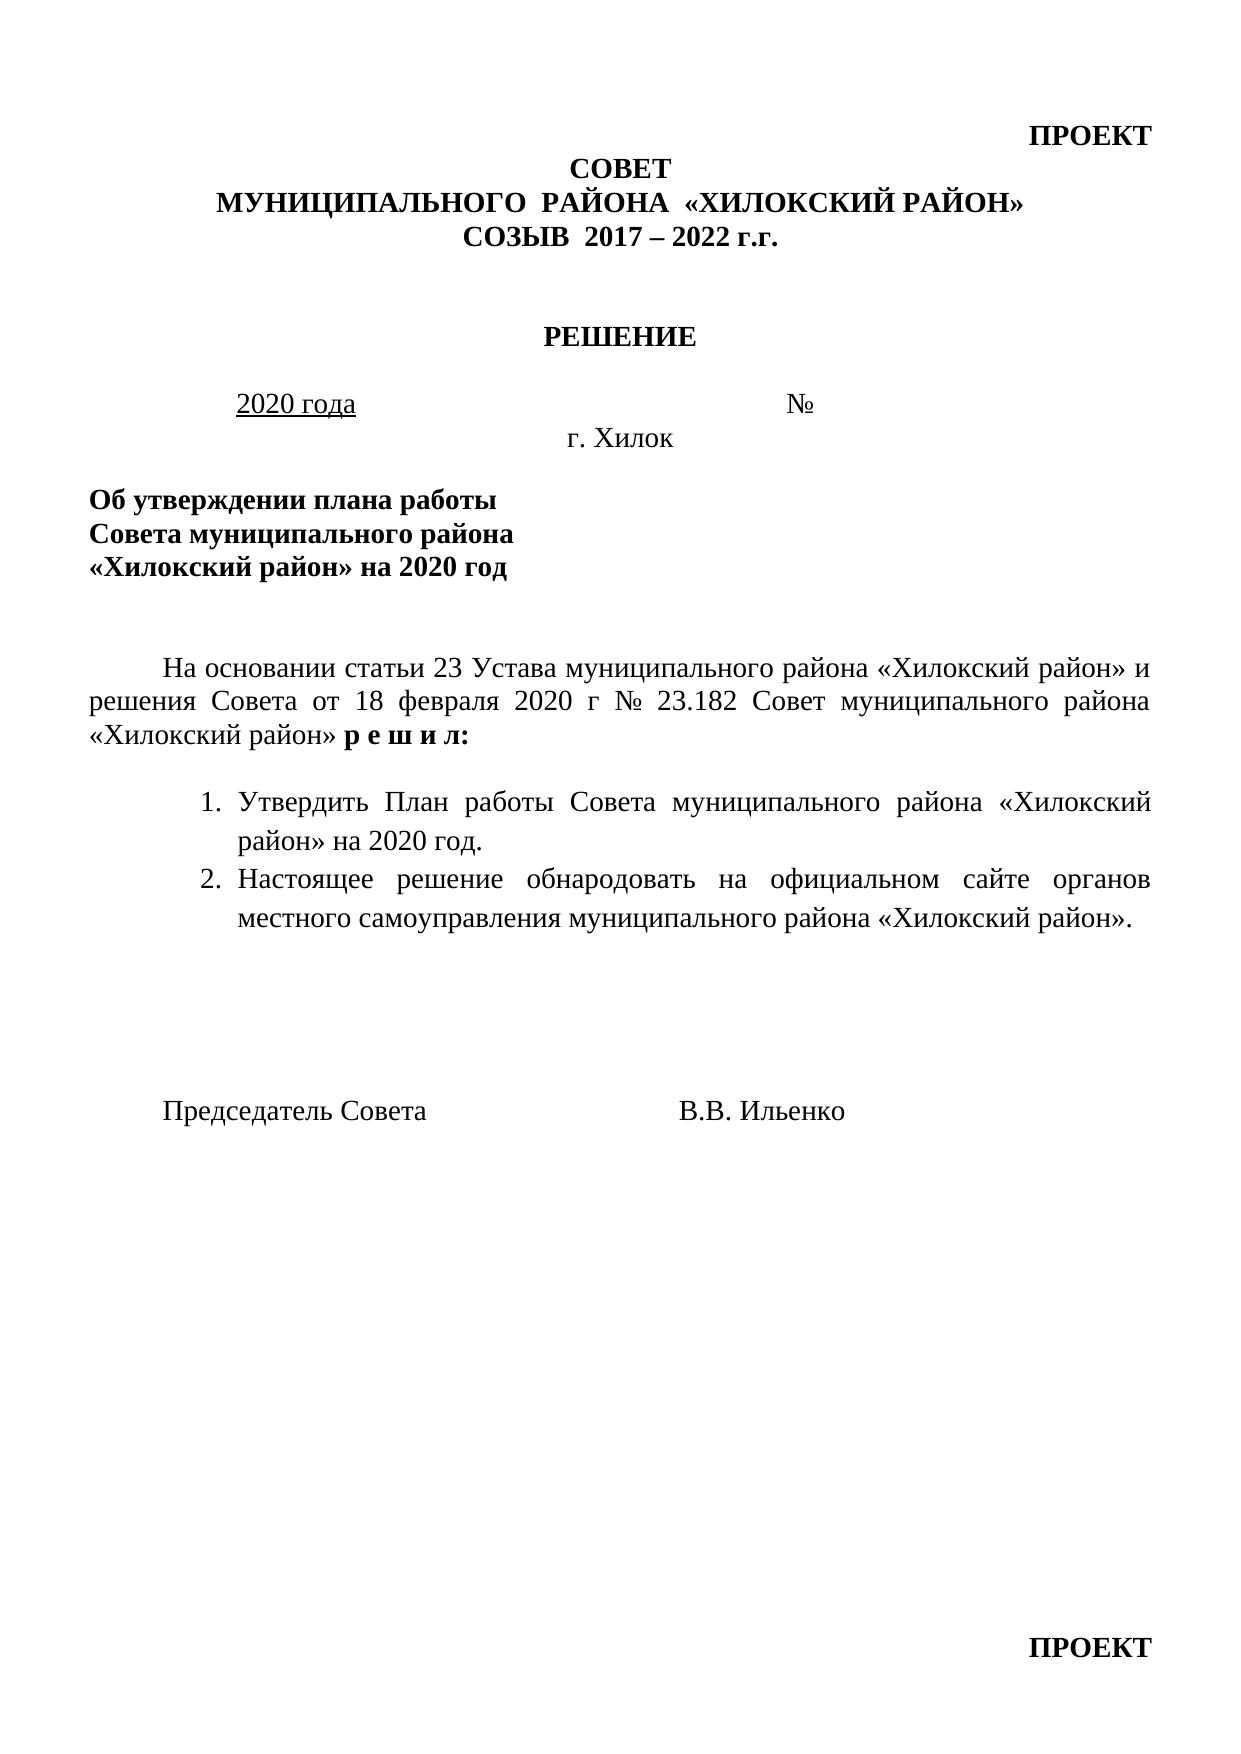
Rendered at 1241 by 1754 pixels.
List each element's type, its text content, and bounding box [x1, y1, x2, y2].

text Об утверждении плана работы [88, 482, 1152, 516]
list Настоящее решение обнародовать на официальном сайте органов местного самоуправления муниципального района «Хилокский район». [200, 861, 1152, 933]
text ПРОЕКТ [88, 1630, 1152, 1663]
text На основании статьи 23 Устава муниципального района «Хилокский район» и решения Совета от 18 февраля 2020 г № 23.182 Совет муниципального района «Хилокский район» р е ш и л: [88, 650, 1152, 751]
text г. Хилок [88, 420, 1152, 453]
text Совета муниципального района [88, 516, 1152, 549]
text ПРОЕКТ [88, 118, 1152, 152]
list Утвердить План работы Совета муниципального района «Хилокский район» на 2020 год. [200, 784, 1152, 856]
text СОВЕТ [88, 152, 1152, 185]
text СОЗЫВ 2017 – 2022 г.г. [88, 219, 1152, 252]
text МУНИЦИПАЛЬНОГО РАЙОНА «ХИЛОКСКИЙ РАЙОН» [88, 185, 1152, 219]
text 2020 года № [162, 386, 1152, 420]
text «Хилокский район» на 2020 год [88, 549, 1152, 583]
text Председатель Совета В.В. Ильенко [162, 1060, 1152, 1127]
text РЕШЕНИЕ [88, 319, 1152, 353]
